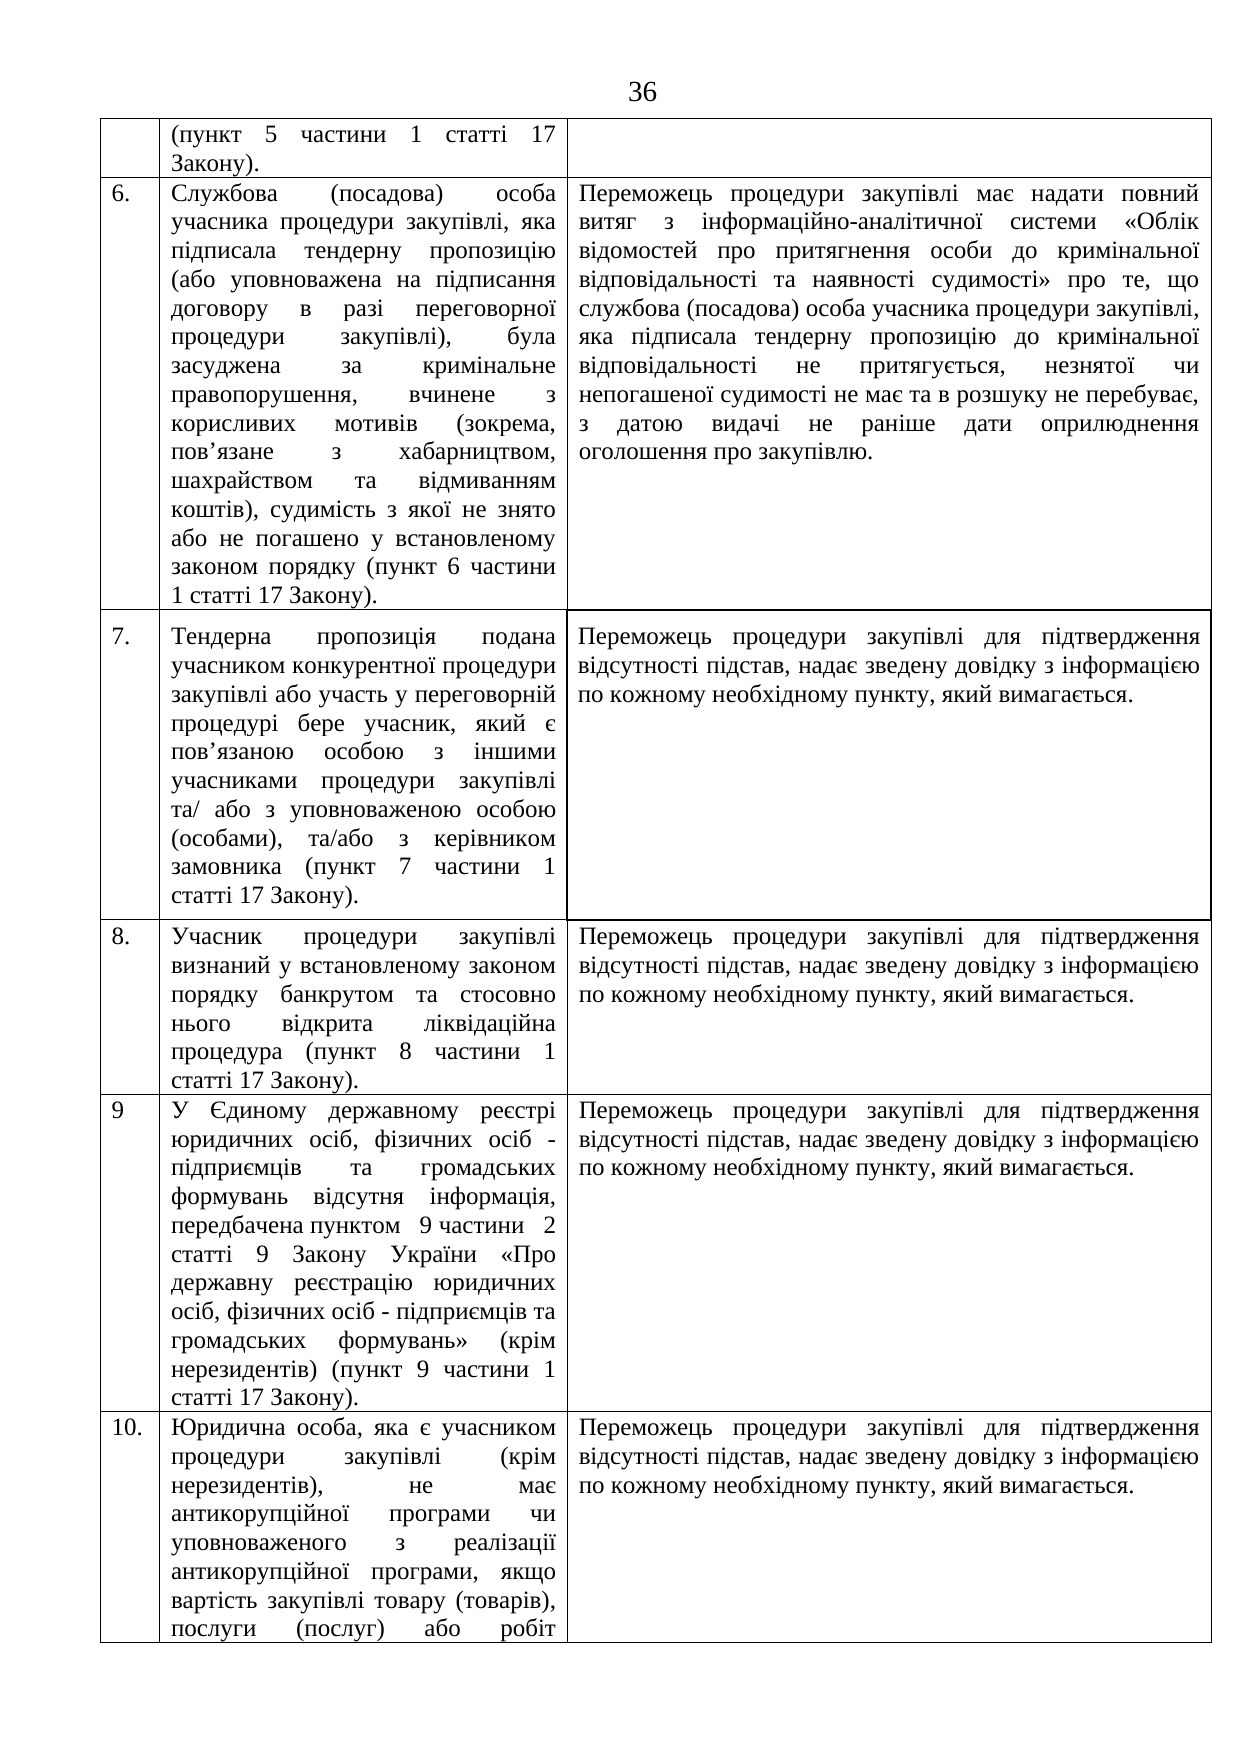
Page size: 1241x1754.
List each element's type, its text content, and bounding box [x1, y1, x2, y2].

table_cell 6. [101, 178, 159, 609]
table_cell 7. [101, 610, 159, 919]
table_cell 5. [101, 119, 159, 177]
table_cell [160, 1412, 567, 1642]
table_cell 8. [101, 920, 159, 1094]
table_cell Переможець процедури закупівлі має надати повний витяг з інформаційно-аналітичної системи «Облік відомостей про притягнення особи до кримінальної відповідальності та наявності судимості» про те, що службова (посадова) особа учасника процедури закупівлі, яка підписала тендерну пропозицію до кримінальної відповідальності не притягується, незнятої чи непогашеної судимості не має та в розшуку не перебуває, з датою видачі не раніше дати оприлюднення оголошення про закупівлю. [568, 178, 1211, 609]
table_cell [568, 119, 1211, 177]
table_cell 10. [101, 1412, 159, 1642]
table_cell Службова (посадова) особа учасника процедури закупівлі, яка підписала тендерну пропозицію (або уповноважена на підписання договору в разі переговорної процедури закупівлі), була засуджена за кримінальне правопорушення, вчинене з корисливих мотивів (зокрема, пов’язане з хабарництвом, шахрайством та відмиванням коштів), судимість з якої не знято або не погашено у встановленому законом порядку (пункт 6 частини 1 статті 17 Закону). [160, 178, 567, 609]
table_cell 9 [101, 1095, 159, 1411]
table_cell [160, 119, 567, 177]
table_cell Учасник процедури закупівлі визнаний у встановленому законом порядку банкрутом та стосовно нього відкрита ліквідаційна процедура (пункт 8 частини 1 статті 17 Закону). [160, 920, 567, 1094]
table_cell Тендерна пропозиція подана учасником конкурентної процедури закупівлі або участь у переговорній процедурі бере учасник, який є пов’язаною особою з іншими учасниками процедури закупівлі та/ або з уповноваженою особою (особами), та/або з керівником замовника (пункт 7 частини 1 статті 17 Закону). [160, 610, 566, 919]
table_cell У Єдиному державному реєстрі юридичних осіб, фізичних осіб - підприємців та громадських формувань відсутня інформація, передбачена пунктом 9 частини 2 статті 9 Закону України «Про державну реєстрацію юридичних осіб, фізичних осіб - підприємців та громадських формувань» (крім нерезидентів) (пункт 9 частини 1 статті 17 Закону). [160, 1095, 567, 1411]
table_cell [568, 1412, 1211, 1642]
